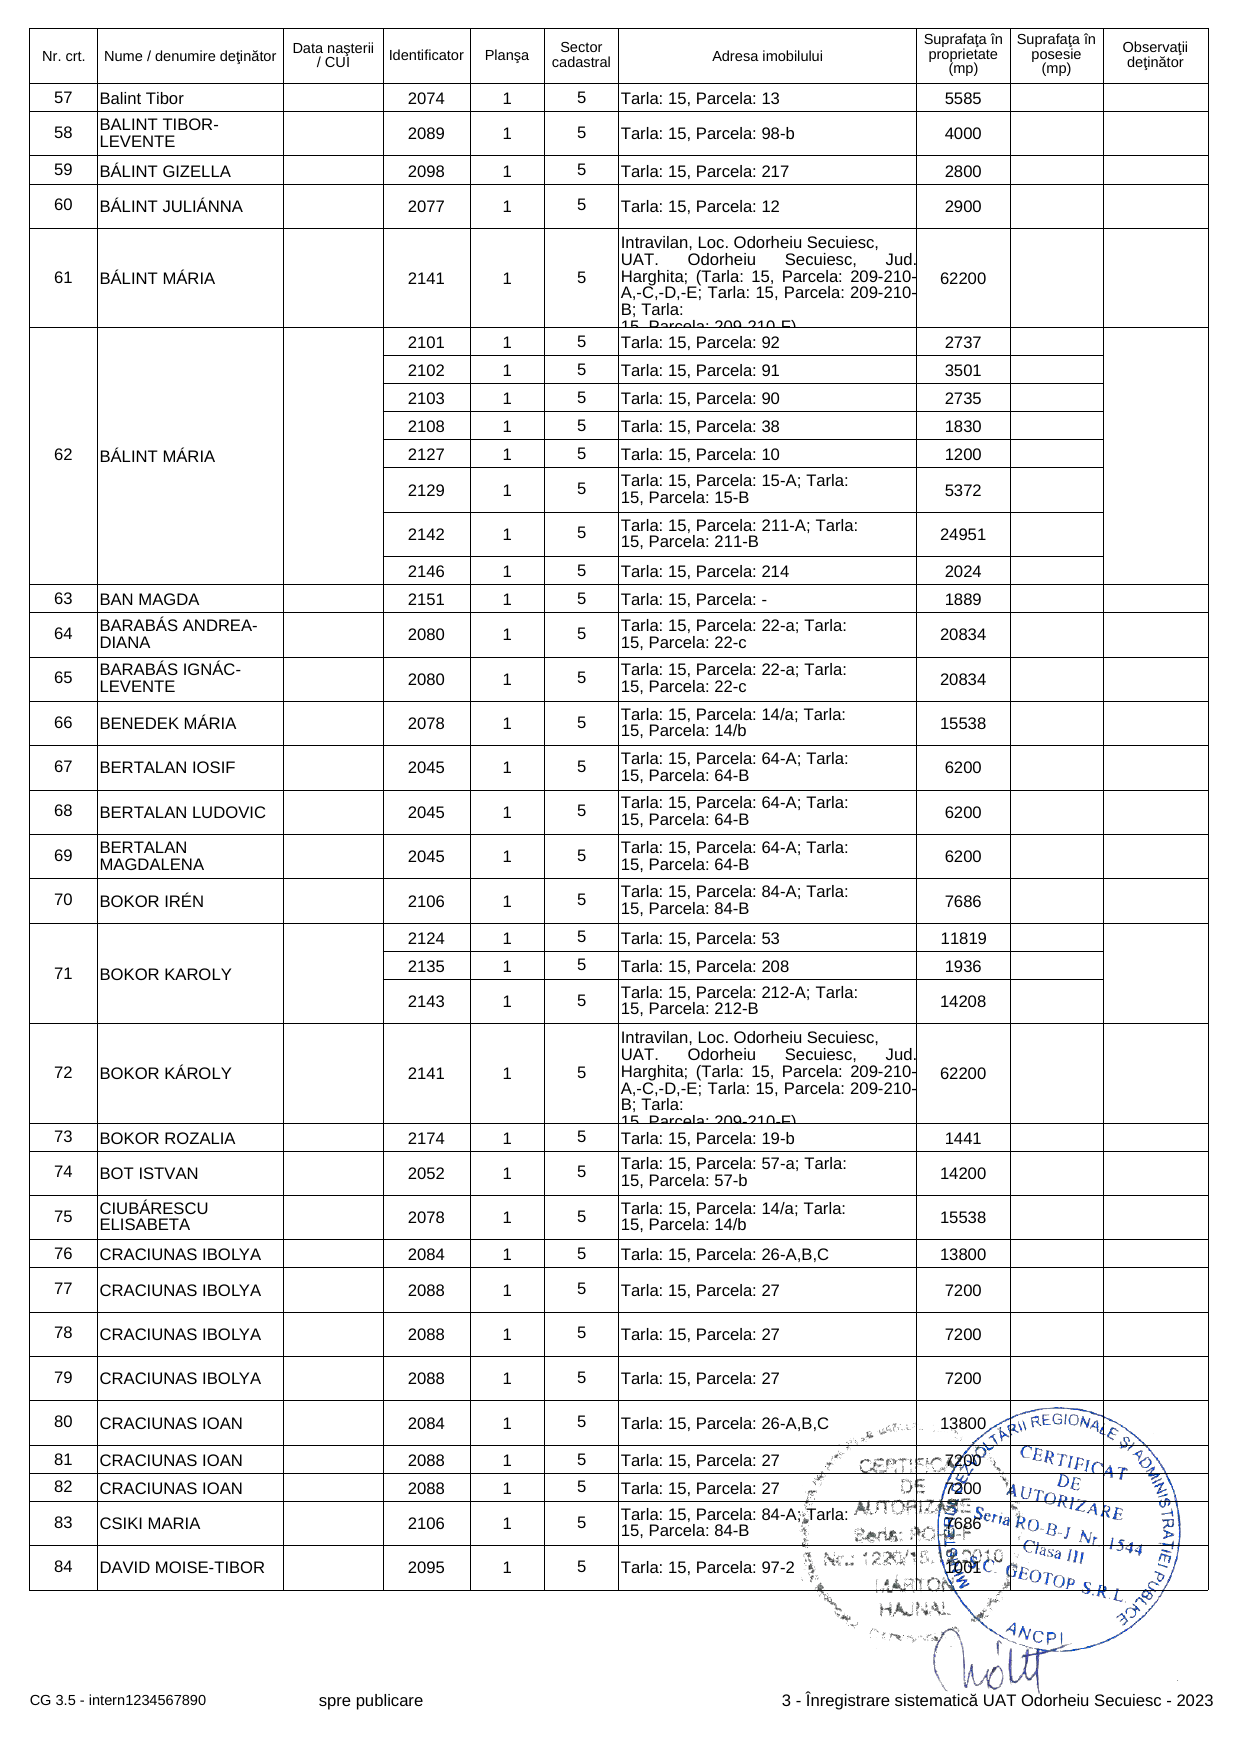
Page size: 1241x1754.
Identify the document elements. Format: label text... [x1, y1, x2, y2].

table_cell [284, 1546, 383, 1589]
table_cell BARABÁS IGNÁC- LEVENTE [98, 658, 283, 701]
table_header Adresa imobilului [619, 29, 916, 83]
table_cell [284, 1474, 383, 1501]
table_cell [1011, 412, 1103, 439]
table_cell CRACIUNAS IOAN [98, 1474, 283, 1501]
table_cell 7200 [917, 1357, 1010, 1400]
table_cell [1011, 156, 1103, 183]
table_cell 59 [30, 156, 97, 183]
table_cell 20834 [917, 613, 1010, 656]
table_cell [1011, 1446, 1103, 1473]
table_cell BARABÁS ANDREA- DIANA [98, 613, 283, 656]
table_cell 2088 [384, 1268, 470, 1312]
table_cell Tarla: 15, Parcela: 13 [619, 84, 916, 111]
table_cell 71 [30, 924, 97, 1023]
table_cell [1104, 112, 1208, 155]
table_cell [1104, 1313, 1208, 1356]
table_cell 5 [545, 1401, 618, 1445]
table_cell 5 [545, 702, 618, 745]
table_cell Tarla: 15, Parcela: 57-a; Tarla: 15, Parcela: 57-b [619, 1152, 916, 1195]
table_cell [1104, 1401, 1208, 1445]
table_cell 1 [471, 1240, 544, 1267]
table_cell [284, 1502, 383, 1545]
table_cell 58 [30, 112, 97, 155]
table_cell [1104, 613, 1208, 656]
table_cell [1104, 229, 1208, 327]
table_cell 1 [471, 156, 544, 183]
table_cell 1 [471, 1401, 544, 1445]
table_cell [284, 1240, 383, 1267]
table_cell [284, 112, 383, 155]
table_cell 2088 [384, 1313, 470, 1356]
table_cell 7686 [917, 879, 1010, 923]
table_cell 2045 [384, 791, 470, 834]
table_cell BENEDEK MÁRIA [98, 702, 283, 745]
table_cell 73 [30, 1124, 97, 1151]
table_cell BERTALAN LUDOVIC [98, 791, 283, 834]
table_cell [1104, 746, 1208, 789]
table_cell 84 [30, 1546, 97, 1589]
table_cell [1011, 440, 1103, 467]
table_cell 77 [30, 1268, 97, 1312]
table_cell [1011, 791, 1103, 834]
table_cell 62 [30, 328, 97, 584]
table_cell 1 [471, 952, 544, 979]
table_cell 5 [545, 1546, 618, 1589]
table_cell 1 [471, 924, 544, 951]
table_cell Tarla: 15, Parcela: 217 [619, 156, 916, 183]
table_header Nr. crt. [30, 29, 97, 83]
table_cell [284, 1401, 383, 1445]
table_cell BERTALAN IOSIF [98, 746, 283, 789]
table_cell 1 [471, 585, 544, 612]
table_cell 1 [471, 440, 544, 467]
table_cell Intravilan, Loc. Odorheiu Secuiesc, UAT. Odorheiu Secuiesc, Jud. Harghita; (Tarla: 15, Parcela: 209-210-A,-C,-D,-E; Tarla: 15, Parcela: 209-210-B; Tarla: 15, Parcela: 209-210-F) [619, 229, 916, 327]
table_cell [1104, 1024, 1208, 1122]
table_cell 2106 [384, 1502, 470, 1545]
table_cell 2124 [384, 924, 470, 951]
table_cell 5 [545, 1124, 618, 1151]
table_cell Tarla: 15, Parcela: 53 [619, 924, 916, 951]
table_cell Tarla: 15, Parcela: 15-A; Tarla: 15, Parcela: 15-B [619, 468, 916, 512]
table_cell CRACIUNAS IBOLYA [98, 1357, 283, 1400]
table_cell 1 [471, 702, 544, 745]
table_cell 15538 [917, 702, 1010, 745]
table_cell 2800 [917, 156, 1010, 183]
table_cell 2088 [384, 1446, 470, 1473]
table_cell 7200 [917, 1446, 1010, 1473]
table_cell 2098 [384, 156, 470, 183]
table_cell [1104, 1196, 1208, 1239]
table_cell 66 [30, 702, 97, 745]
table_cell 14208 [917, 980, 1010, 1023]
table_cell Tarla: 15, Parcela: 64-A; Tarla: 15, Parcela: 64-B [619, 746, 916, 789]
table_cell [1104, 1502, 1208, 1545]
table_cell 5 [545, 1240, 618, 1267]
table_cell Tarla: 15, Parcela: 92 [619, 328, 916, 355]
table_cell 2101 [384, 328, 470, 355]
table_cell 5 [545, 513, 618, 556]
table_cell [1011, 702, 1103, 745]
table_cell [1104, 84, 1208, 111]
table_cell DAVID MOISE-TIBOR [98, 1546, 283, 1589]
table_cell 13800 [917, 1401, 1010, 1445]
table_cell 5 [545, 156, 618, 183]
table_cell Tarla: 15, Parcela: 211-A; Tarla: 15, Parcela: 211-B [619, 513, 916, 556]
table_cell 1 [471, 84, 544, 111]
table_cell 1936 [917, 952, 1010, 979]
table_cell [284, 1313, 383, 1356]
table_cell 1 [471, 1313, 544, 1356]
table_cell BAN MAGDA [98, 585, 283, 612]
table_cell 1 [471, 879, 544, 923]
table_cell 79 [30, 1357, 97, 1400]
table_cell 2151 [384, 585, 470, 612]
table_cell 24951 [917, 513, 1010, 556]
table_cell 5 [545, 468, 618, 512]
table_cell Balint Tibor [98, 84, 283, 111]
table_cell [1011, 1024, 1103, 1122]
table_header Suprafaţa în posesie (mp) [1011, 29, 1103, 83]
table_cell 5 [545, 412, 618, 439]
table_cell 14200 [917, 1152, 1010, 1195]
table_cell 1 [471, 1152, 544, 1195]
table_cell [284, 185, 383, 228]
table_cell [284, 585, 383, 612]
table_cell BÁLINT MÁRIA [98, 229, 283, 327]
table_cell 1 [471, 557, 544, 584]
table_cell [1011, 384, 1103, 411]
table_cell BALINT TIBOR- LEVENTE [98, 112, 283, 155]
table_cell [284, 924, 383, 1023]
table_cell [1011, 356, 1103, 383]
table_cell 60 [30, 185, 97, 228]
table_cell 5 [545, 384, 618, 411]
table_cell [1104, 924, 1208, 1023]
table_cell CSIKI MARIA [98, 1502, 283, 1545]
table_cell [1011, 980, 1103, 1023]
table_cell 2142 [384, 513, 470, 556]
table_header Nume / denumire deţinător [98, 29, 283, 83]
table_cell [1104, 658, 1208, 701]
table_cell [1104, 1240, 1208, 1267]
table_cell [284, 1024, 383, 1122]
table_cell 1 [471, 384, 544, 411]
table_cell [1011, 1196, 1103, 1239]
table_cell 67 [30, 746, 97, 789]
table_cell 5 [545, 440, 618, 467]
table_cell 1 [471, 980, 544, 1023]
table_cell 2045 [384, 746, 470, 789]
table_cell BÁLINT JULIÁNNA [98, 185, 283, 228]
table_cell 1 [471, 328, 544, 355]
table_cell 78 [30, 1313, 97, 1356]
table_cell [1011, 613, 1103, 656]
table_cell 5 [545, 791, 618, 834]
table_cell BOKOR KÁROLY [98, 1024, 283, 1122]
table_cell 6200 [917, 791, 1010, 834]
table_cell [1011, 1546, 1103, 1589]
table_cell CRACIUNAS IBOLYA [98, 1240, 283, 1267]
table_cell 2088 [384, 1474, 470, 1501]
table_cell 1 [471, 1546, 544, 1589]
table_cell Tarla: 15, Parcela: 97-2 [619, 1546, 916, 1589]
table_cell 2095 [384, 1546, 470, 1589]
table_cell 1 [471, 356, 544, 383]
table_cell 5 [545, 1446, 618, 1473]
table_cell Tarla: 15, Parcela: 14/a; Tarla: 15, Parcela: 14/b [619, 1196, 916, 1239]
table_cell 2141 [384, 229, 470, 327]
table_cell 65 [30, 658, 97, 701]
table_cell 20834 [917, 658, 1010, 701]
table_cell 5 [545, 557, 618, 584]
table_cell BOT ISTVAN [98, 1152, 283, 1195]
table_cell Tarla: 15, Parcela: 27 [619, 1268, 916, 1312]
table_cell Tarla: 15, Parcela: 91 [619, 356, 916, 383]
table_cell 5 [545, 1502, 618, 1545]
table_cell [1011, 229, 1103, 327]
table_cell 2129 [384, 468, 470, 512]
table_cell [1011, 1124, 1103, 1151]
table_cell Tarla: 15, Parcela: 10 [619, 440, 916, 467]
table_cell 6200 [917, 835, 1010, 878]
table_cell 75 [30, 1196, 97, 1239]
table_cell [1011, 746, 1103, 789]
table_cell [1011, 1474, 1103, 1501]
table_cell CRACIUNAS IBOLYA [98, 1313, 283, 1356]
table_cell [284, 879, 383, 923]
table_cell [1011, 658, 1103, 701]
table_cell [1011, 1268, 1103, 1312]
table_cell 5 [545, 835, 618, 878]
table_cell Tarla: 15, Parcela: 84-A; Tarla: 15, Parcela: 84-B [619, 879, 916, 923]
table_cell 1 [471, 229, 544, 327]
table_cell 62200 [917, 1024, 1010, 1122]
table_cell [284, 835, 383, 878]
table_cell 2108 [384, 412, 470, 439]
table_cell 1 [471, 791, 544, 834]
table_cell [1011, 924, 1103, 951]
table_cell 5 [545, 185, 618, 228]
table_cell Tarla: 15, Parcela: 22-a; Tarla: 15, Parcela: 22-c [619, 613, 916, 656]
table_cell 1 [471, 1196, 544, 1239]
table_cell 80 [30, 1401, 97, 1445]
table_cell BÁLINT GIZELLA [98, 156, 283, 183]
table_cell 7200 [917, 1268, 1010, 1312]
table_cell 4000 [917, 112, 1010, 155]
table_cell 2088 [384, 1357, 470, 1400]
table_cell 1 [471, 613, 544, 656]
table_cell [284, 702, 383, 745]
table_cell 5585 [917, 84, 1010, 111]
table_cell 5 [545, 356, 618, 383]
table_cell Tarla: 15, Parcela: 27 [619, 1357, 916, 1400]
table_cell BOKOR IRÉN [98, 879, 283, 923]
table_cell [1104, 835, 1208, 878]
table_cell [1011, 468, 1103, 512]
table_cell 11819 [917, 924, 1010, 951]
table_cell 2024 [917, 557, 1010, 584]
table_cell 2103 [384, 384, 470, 411]
table_cell [1104, 185, 1208, 228]
table_cell 81 [30, 1446, 97, 1473]
table_cell [284, 1357, 383, 1400]
table_cell 2735 [917, 384, 1010, 411]
table_cell [1104, 1474, 1208, 1501]
table_cell BOKOR ROZALIA [98, 1124, 283, 1151]
table_header Observaţii deţinător [1104, 29, 1208, 83]
table_cell 5 [545, 229, 618, 327]
table_cell Tarla: 15, Parcela: 64-A; Tarla: 15, Parcela: 64-B [619, 791, 916, 834]
table_cell 7686 [917, 1502, 1010, 1545]
table_cell [1104, 879, 1208, 923]
table_cell 7200 [917, 1313, 1010, 1356]
text CG 3.5 - intern1234567890 spre publicare 3 - Înregistrare sistematică UAT Odorheiu Secuiesc - 2023 [29, 1691, 1221, 1710]
table_cell 2077 [384, 185, 470, 228]
table_cell 1 [471, 1357, 544, 1400]
table_cell 2102 [384, 356, 470, 383]
table_cell [1011, 1152, 1103, 1195]
table_cell CIUBÁRESCU ELISABETA [98, 1196, 283, 1239]
table_cell 5 [545, 952, 618, 979]
table_cell [284, 1196, 383, 1239]
table_cell 1 [471, 1124, 544, 1151]
table_cell CRACIUNAS IOAN [98, 1401, 283, 1445]
table_cell 1200 [917, 440, 1010, 467]
table_cell 2080 [384, 613, 470, 656]
table_cell BÁLINT MÁRIA [98, 328, 283, 584]
table_cell [1104, 1357, 1208, 1400]
table_cell 3501 [917, 356, 1010, 383]
table_cell Tarla: 15, Parcela: 19-b [619, 1124, 916, 1151]
table_cell 5 [545, 1474, 618, 1501]
table_cell 5 [545, 1268, 618, 1312]
table_cell Intravilan, Loc. Odorheiu Secuiesc, UAT. Odorheiu Secuiesc, Jud. Harghita; (Tarla: 15, Parcela: 209-210-A,-C,-D,-E; Tarla: 15, Parcela: 209-210-B; Tarla: 15, Parcela: 209-210-F) [619, 1024, 916, 1122]
table_header Data naşterii / CUI [284, 29, 383, 83]
table_cell 82 [30, 1474, 97, 1501]
table_cell [284, 84, 383, 111]
table_cell 5372 [917, 468, 1010, 512]
table_cell 1001 [917, 1546, 1010, 1589]
table_cell [1011, 112, 1103, 155]
table_cell 1 [471, 1474, 544, 1501]
table_cell Tarla: 15, Parcela: 27 [619, 1313, 916, 1356]
table_cell 68 [30, 791, 97, 834]
table_cell [1011, 328, 1103, 355]
table_cell [1011, 585, 1103, 612]
table_cell [284, 613, 383, 656]
table_cell [284, 1152, 383, 1195]
table_cell 1 [471, 112, 544, 155]
table_cell 15538 [917, 1196, 1010, 1239]
table_cell Tarla: 15, Parcela: 38 [619, 412, 916, 439]
table_cell [1011, 1357, 1103, 1400]
table_cell 5 [545, 328, 618, 355]
table_cell [1104, 328, 1208, 584]
table_cell 7200 [917, 1474, 1010, 1501]
table_cell 2078 [384, 702, 470, 745]
table_cell [1104, 1124, 1208, 1151]
table_cell [1011, 513, 1103, 556]
table_cell 5 [545, 585, 618, 612]
table_cell [284, 156, 383, 183]
table_cell 2141 [384, 1024, 470, 1122]
table_cell [284, 1268, 383, 1312]
table_cell 5 [545, 613, 618, 656]
table_cell [1011, 879, 1103, 923]
table_cell 72 [30, 1024, 97, 1122]
table_cell 5 [545, 746, 618, 789]
table_cell 2900 [917, 185, 1010, 228]
table_cell BOKOR KAROLY [98, 924, 283, 1023]
table_cell Tarla: 15, Parcela: 208 [619, 952, 916, 979]
table_cell [1011, 1502, 1103, 1545]
table_cell [1104, 791, 1208, 834]
picture [799, 1591, 1184, 1691]
table_cell 2084 [384, 1401, 470, 1445]
table_cell 13800 [917, 1240, 1010, 1267]
table_cell 1 [471, 412, 544, 439]
table_cell [1011, 1313, 1103, 1356]
table_cell Tarla: 15, Parcela: 12 [619, 185, 916, 228]
table_cell 61 [30, 229, 97, 327]
table_cell 2146 [384, 557, 470, 584]
table_cell 69 [30, 835, 97, 878]
table_cell [284, 229, 383, 327]
table_cell [1011, 185, 1103, 228]
table_cell Tarla: 15, Parcela: 27 [619, 1446, 916, 1473]
table_cell 1 [471, 1502, 544, 1545]
table_cell 2080 [384, 658, 470, 701]
table_cell Tarla: 15, Parcela: 84-A; Tarla: 15, Parcela: 84-B [619, 1502, 916, 1545]
table_cell 1441 [917, 1124, 1010, 1151]
table_cell 1 [471, 658, 544, 701]
table_cell [284, 746, 383, 789]
table_cell [1011, 1401, 1103, 1445]
table_cell 76 [30, 1240, 97, 1267]
table_cell 2045 [384, 835, 470, 878]
table_cell 1 [471, 513, 544, 556]
table_cell Tarla: 15, Parcela: 90 [619, 384, 916, 411]
table_cell 5 [545, 924, 618, 951]
table_cell Tarla: 15, Parcela: 64-A; Tarla: 15, Parcela: 64-B [619, 835, 916, 878]
table_cell 1830 [917, 412, 1010, 439]
table_cell [284, 1124, 383, 1151]
table_cell [284, 1446, 383, 1473]
table_cell 64 [30, 613, 97, 656]
table_cell [1011, 835, 1103, 878]
table_header Sector cadastral [545, 29, 618, 83]
table_cell 2084 [384, 1240, 470, 1267]
table_cell CRACIUNAS IBOLYA [98, 1268, 283, 1312]
table_cell 1 [471, 835, 544, 878]
table_cell 2106 [384, 879, 470, 923]
table_cell 1 [471, 1446, 544, 1473]
table_cell [1104, 1546, 1208, 1589]
table_cell [1011, 557, 1103, 584]
table_cell 2135 [384, 952, 470, 979]
table_cell 2078 [384, 1196, 470, 1239]
table_cell [284, 791, 383, 834]
table_cell [1104, 1152, 1208, 1195]
table_cell [1104, 1446, 1208, 1473]
table_cell 83 [30, 1502, 97, 1545]
table_cell CRACIUNAS IOAN [98, 1446, 283, 1473]
table_cell 57 [30, 84, 97, 111]
table_cell 5 [545, 84, 618, 111]
table_cell 2052 [384, 1152, 470, 1195]
table_cell [1011, 952, 1103, 979]
table_cell 5 [545, 1024, 618, 1122]
table_cell 5 [545, 879, 618, 923]
table_cell Tarla: 15, Parcela: 22-a; Tarla: 15, Parcela: 22-c [619, 658, 916, 701]
table_cell 63 [30, 585, 97, 612]
table_cell [1011, 84, 1103, 111]
table_cell 62200 [917, 229, 1010, 327]
table_header Planşa [471, 29, 544, 83]
table_cell 2127 [384, 440, 470, 467]
table_cell 5 [545, 112, 618, 155]
table_header Suprafaţa în proprietate (mp) [917, 29, 1010, 83]
table_cell BERTALAN MAGDALENA [98, 835, 283, 878]
table_cell 74 [30, 1152, 97, 1195]
table_cell 1 [471, 1024, 544, 1122]
table_header Identificator [384, 29, 470, 83]
table_cell Tarla: 15, Parcela: 26-A,B,C [619, 1240, 916, 1267]
table_cell [284, 328, 383, 584]
table_cell Tarla: 15, Parcela: 214 [619, 557, 916, 584]
table_cell [1104, 156, 1208, 183]
table_cell [1104, 1268, 1208, 1312]
table_cell 5 [545, 1196, 618, 1239]
table_cell 2089 [384, 112, 470, 155]
table_cell 1 [471, 185, 544, 228]
table_cell 5 [545, 1313, 618, 1356]
table_cell [1104, 585, 1208, 612]
table_cell 2737 [917, 328, 1010, 355]
table_cell 70 [30, 879, 97, 923]
table_cell 1889 [917, 585, 1010, 612]
table_cell [284, 658, 383, 701]
table_cell 5 [545, 658, 618, 701]
table_cell Tarla: 15, Parcela: 14/a; Tarla: 15, Parcela: 14/b [619, 702, 916, 745]
table_cell 5 [545, 980, 618, 1023]
table_cell [1104, 702, 1208, 745]
table_cell Tarla: 15, Parcela: 212-A; Tarla: 15, Parcela: 212-B [619, 980, 916, 1023]
table_cell Tarla: 15, Parcela: - [619, 585, 916, 612]
table_cell Tarla: 15, Parcela: 98-b [619, 112, 916, 155]
table_cell 2143 [384, 980, 470, 1023]
table_cell Tarla: 15, Parcela: 26-A,B,C [619, 1401, 916, 1445]
table_cell [1011, 1240, 1103, 1267]
table_cell 1 [471, 1268, 544, 1312]
table_cell 2174 [384, 1124, 470, 1151]
table_cell 1 [471, 468, 544, 512]
table_cell 5 [545, 1152, 618, 1195]
table_cell Tarla: 15, Parcela: 27 [619, 1474, 916, 1501]
table_cell 2074 [384, 84, 470, 111]
table_cell 1 [471, 746, 544, 789]
table_cell 6200 [917, 746, 1010, 789]
table_cell 5 [545, 1357, 618, 1400]
